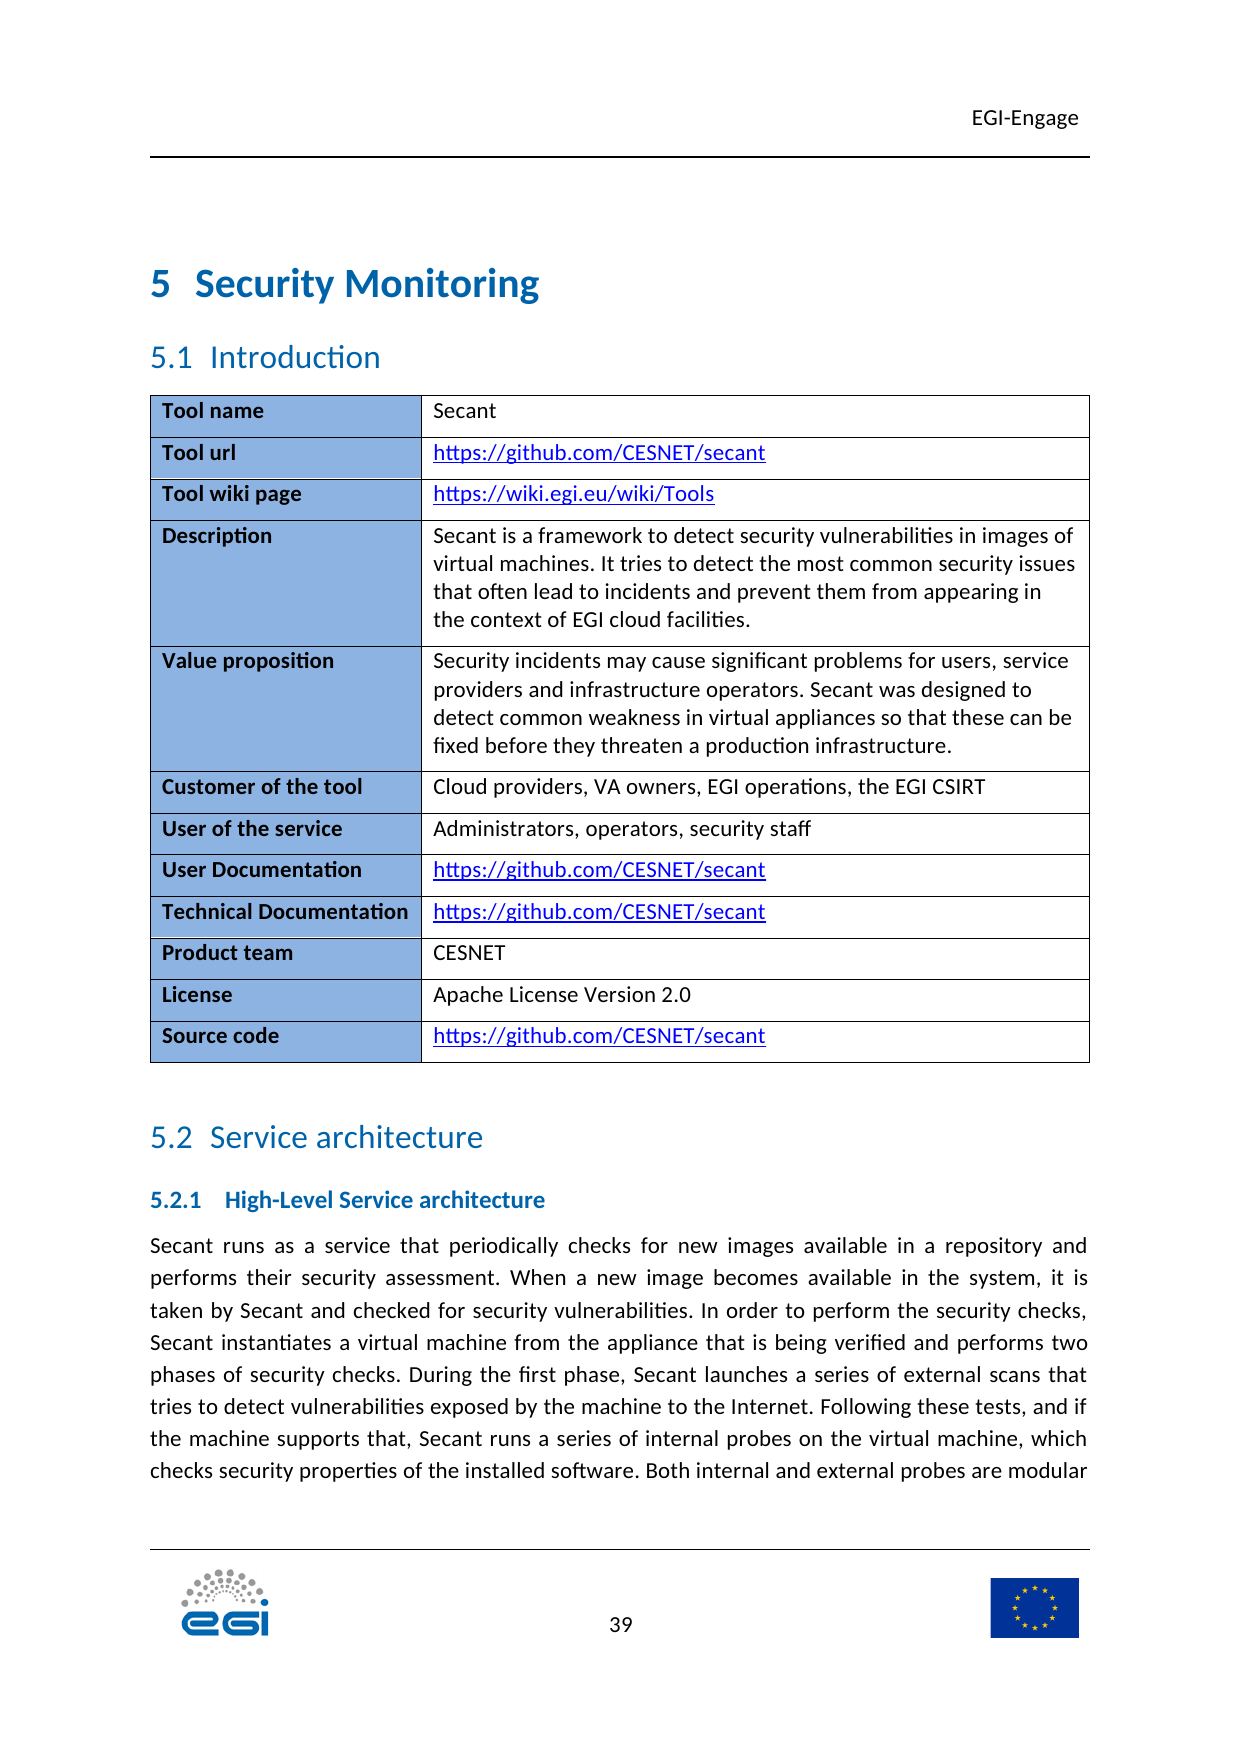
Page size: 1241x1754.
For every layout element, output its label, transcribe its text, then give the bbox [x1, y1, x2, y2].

subtitle High-Level Service architecture [150, 1184, 1090, 1214]
subtitle Security Monitoring [150, 257, 1090, 308]
table_cell https://github.com/CESNET/secant [422, 855, 1089, 896]
table_cell Security incidents may cause significant problems for users, service providers and infrastructure operators. Secant was designed to detect common weakness in virtual appliances so that these can be fixed before they threaten a production infrastructure. [422, 647, 1089, 771]
table_cell Technical Documentation [151, 897, 421, 937]
table_cell Tool url [151, 438, 421, 478]
table_cell https://wiki.egi.eu/wiki/Tools [422, 480, 1089, 520]
table_cell User of the service [151, 814, 421, 854]
table_cell Secant is a framework to detect security vulnerabilities in images of virtual machines. It tries to detect the most common security issues that often lead to incidents and prevent them from appearing in the context of EGI cloud facilities. [422, 521, 1089, 646]
table_cell Description [151, 521, 421, 646]
table_cell Tool wiki page [151, 480, 421, 520]
table_cell Administrators, operators, security staff [422, 814, 1089, 854]
table_cell Customer of the tool [151, 772, 421, 813]
table_cell Product team [151, 939, 421, 979]
table_cell https://github.com/CESNET/secant [422, 438, 1089, 478]
table_cell Value proposition [151, 647, 421, 771]
table_header Secant [422, 396, 1089, 437]
table_cell Apache License Version 2.0 [422, 980, 1089, 1021]
table_cell Source code [151, 1022, 421, 1062]
table_cell License [151, 980, 421, 1021]
table_cell Cloud providers, VA owners, EGI operations, the EGI CSIRT [422, 772, 1089, 813]
table_cell CESNET [422, 939, 1089, 979]
table_cell https://github.com/CESNET/secant [422, 1022, 1089, 1062]
table_cell User Documentation [151, 855, 421, 896]
picture [161, 1567, 287, 1638]
table_cell https://github.com/CESNET/secant [422, 897, 1089, 937]
table_header Tool name [151, 396, 421, 437]
picture [990, 1578, 1079, 1638]
subtitle Introduction [150, 336, 1090, 377]
subtitle Service architecture [150, 1116, 1090, 1157]
